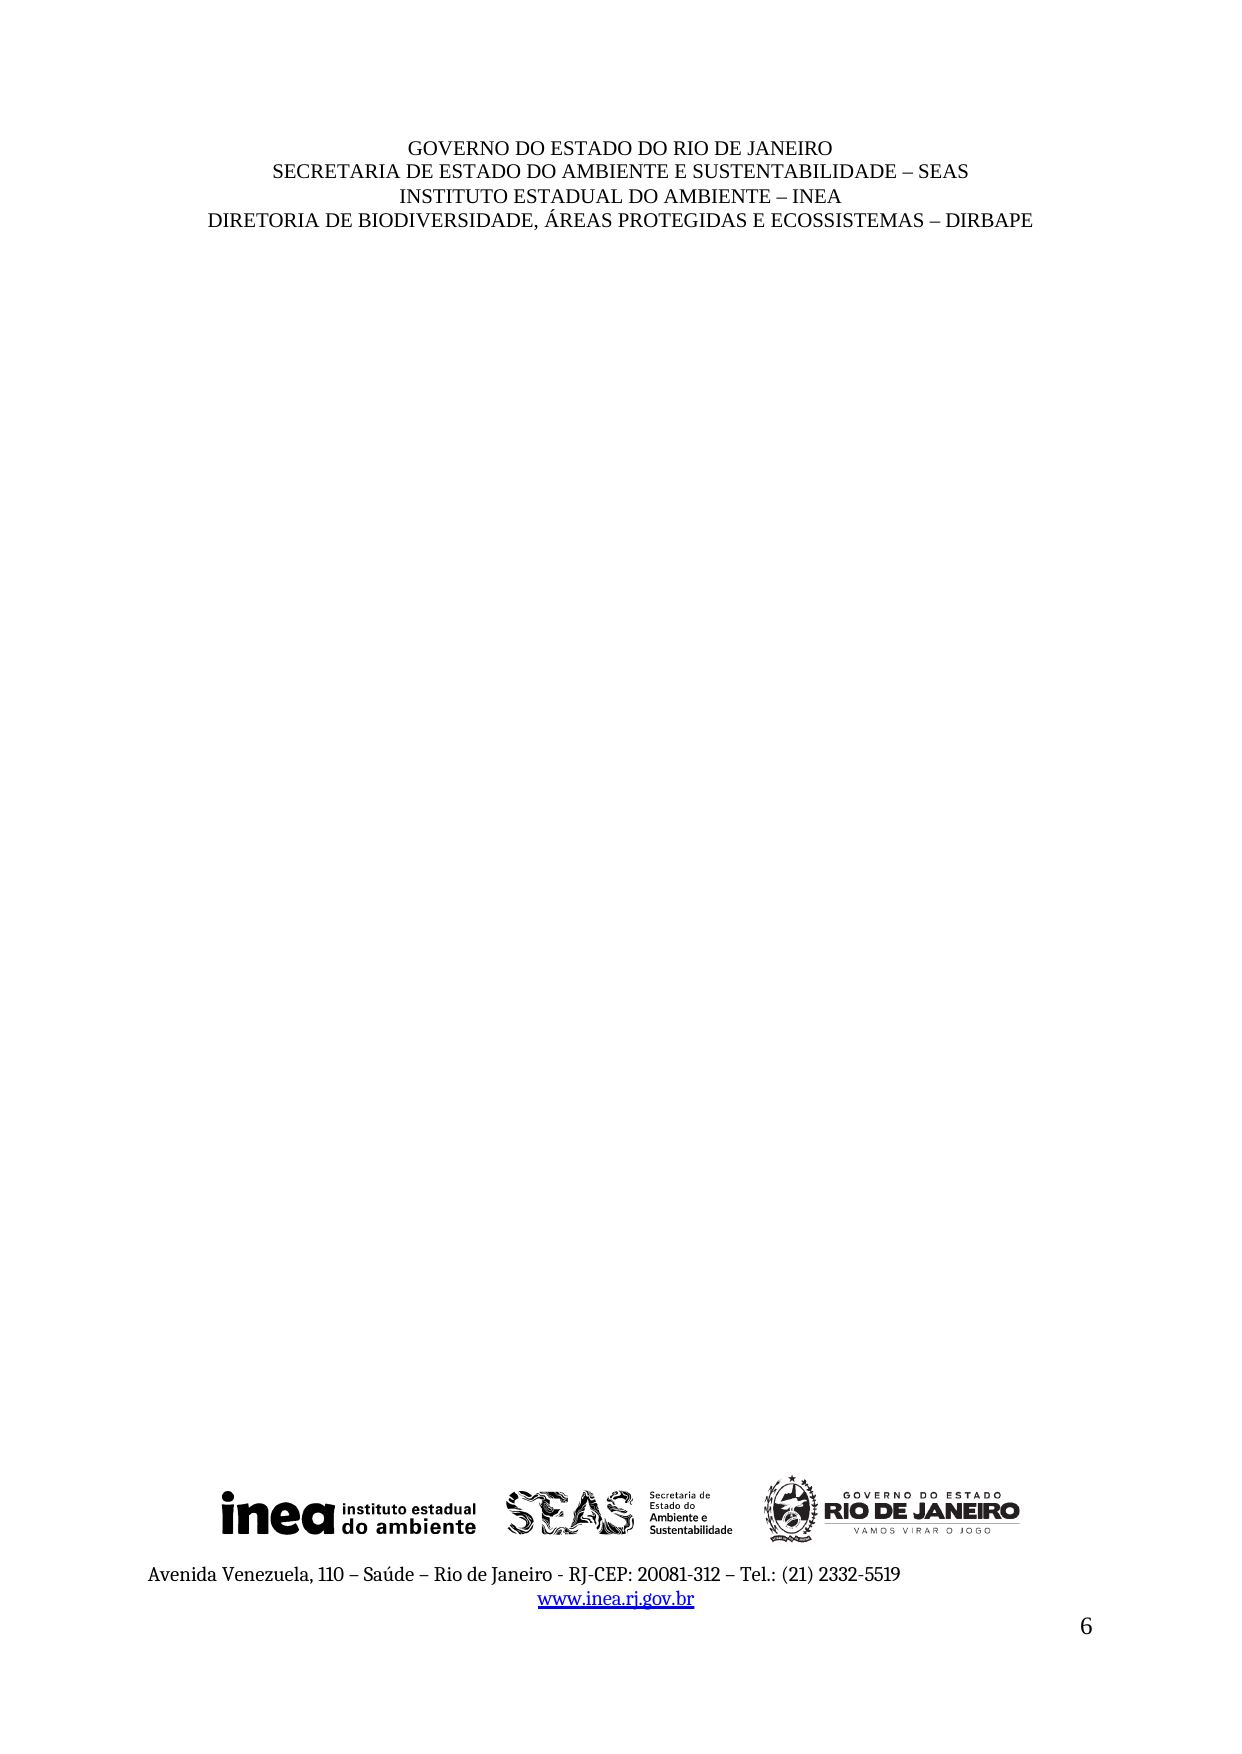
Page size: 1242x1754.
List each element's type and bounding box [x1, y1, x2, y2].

picture [177, 1463, 1063, 1556]
